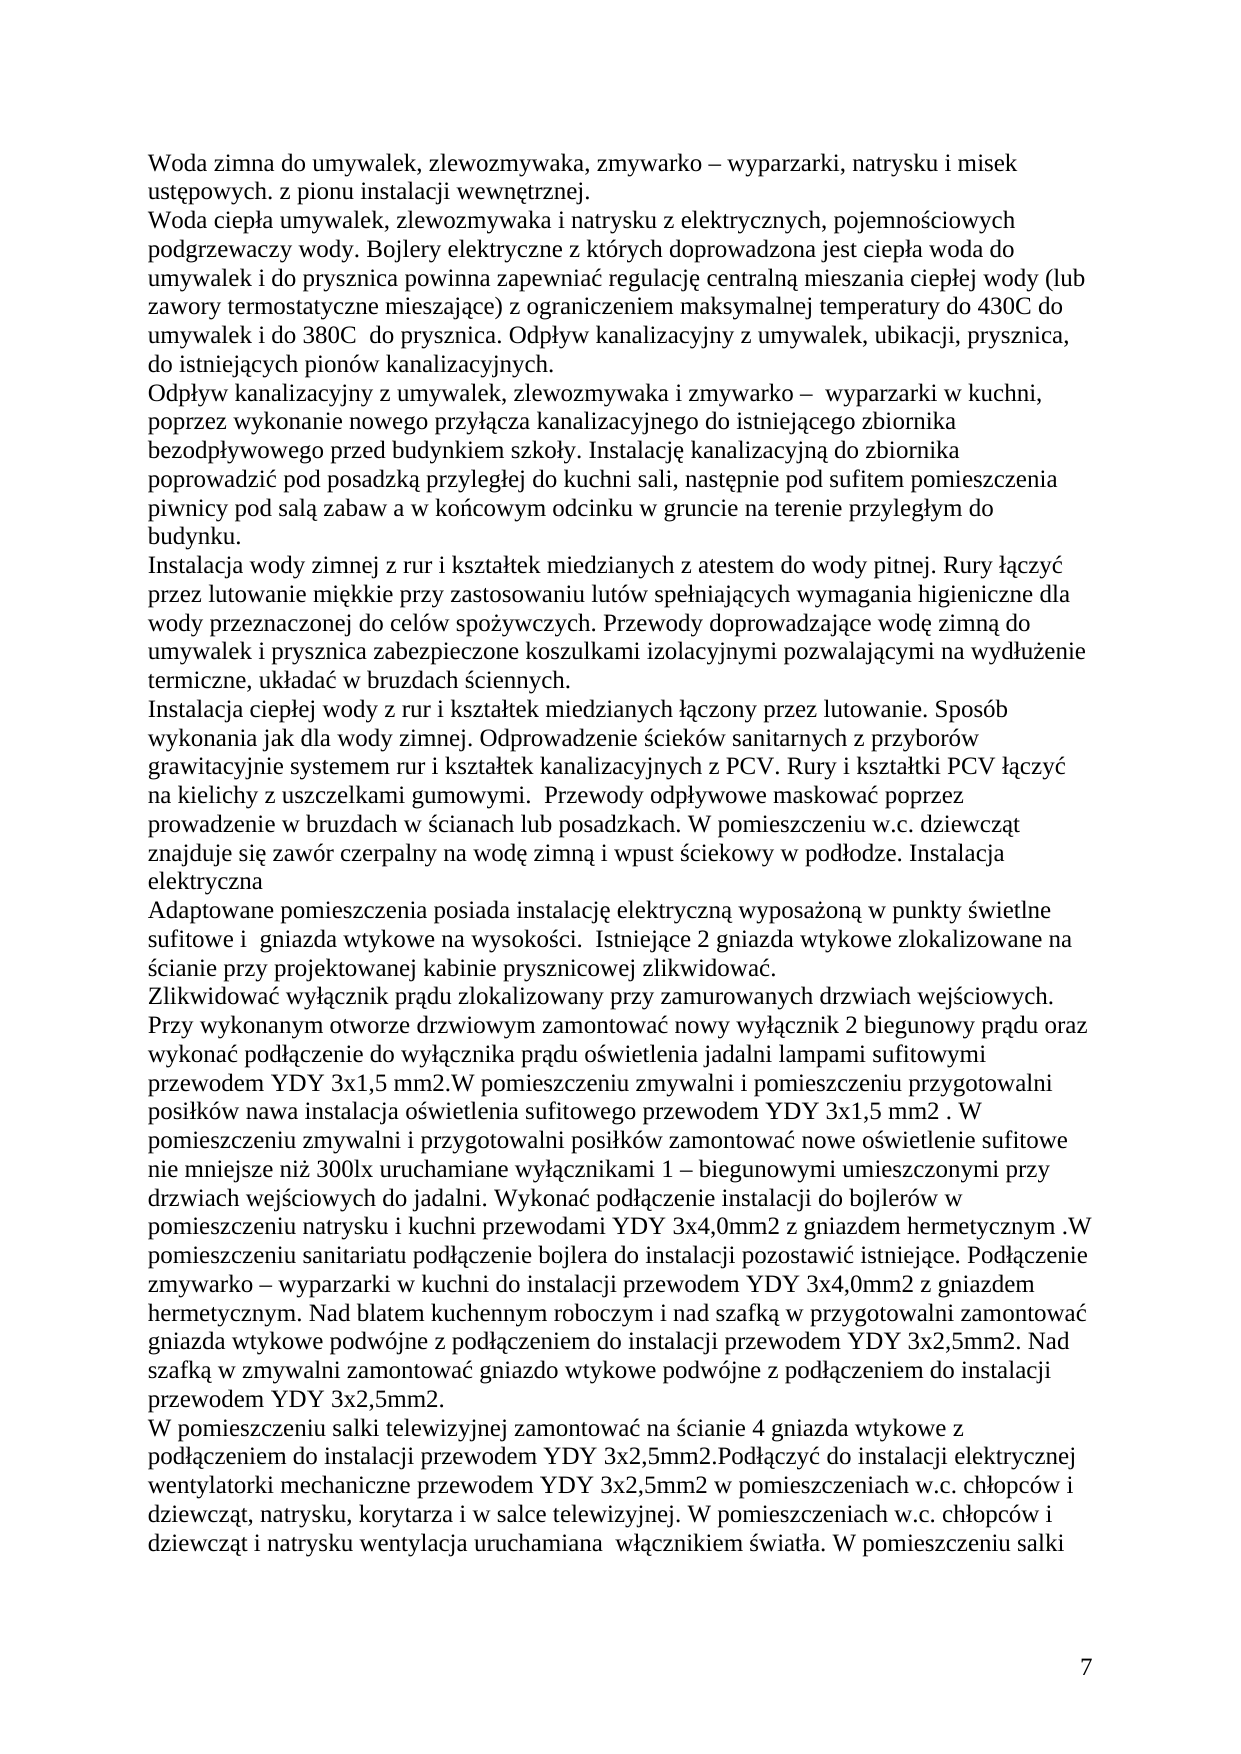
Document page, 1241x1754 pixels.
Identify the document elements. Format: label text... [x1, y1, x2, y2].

text Odpływ kanalizacyjny z umywalek, zlewozmywaka i zmywarko – wyparzarki w kuchni, poprzez wykonanie nowego przyłącza kanalizacyjnego do istniejącego zbiornika bezodpływowego przed budynkiem szkoły. Instalację kanalizacyjną do zbiornika poprowadzić pod posadzką przyległej do kuchni sali, następnie pod sufitem pomieszczenia piwnicy pod salą zabaw a w końcowym odcinku w gruncie na terenie przyległym do budynku. [148, 378, 1093, 550]
text Instalacja wody zimnej z rur i kształtek miedzianych z atestem do wody pitnej. Rury łączyć przez lutowanie miękkie przy zastosowaniu lutów spełniających wymagania higieniczne dla wody przeznaczonej do celów spożywczych. Przewody doprowadzające wodę zimną do umywalek i prysznica zabezpieczone koszulkami izolacyjnymi pozwalającymi na wydłużenie termiczne, układać w bruzdach ściennych. [148, 550, 1093, 694]
text Instalacja ciepłej wody z rur i kształtek miedzianych łączony przez lutowanie. Sposób wykonania jak dla wody zimnej. Odprowadzenie ścieków sanitarnych z przyborów grawitacyjnie systemem rur i kształtek kanalizacyjnych z PCV. Rury i kształtki PCV łączyć na kielichy z uszczelkami gumowymi. Przewody odpływowe maskować poprzez prowadzenie w bruzdach w ścianach lub posadzkach. W pomieszczeniu w.c. dziewcząt znajduje się zawór czerpalny na wodę zimną i wpust ściekowy w podłodze. Instalacja elektryczna [148, 694, 1093, 895]
text Woda ciepła umywalek, zlewozmywaka i natrysku z elektrycznych, pojemnościowych podgrzewaczy wody. Bojlery elektryczne z których doprowadzona jest ciepła woda do umywalek i do prysznica powinna zapewniać regulację centralną mieszania ciepłej wody (lub zawory termostatyczne mieszające) z ograniczeniem maksymalnej temperatury do 430C do umywalek i do 380C do prysznica. Odpływ kanalizacyjny z umywalek, ubikacji, prysznica, do istniejących pionów kanalizacyjnych. [148, 205, 1093, 378]
text Adaptowane pomieszczenia posiada instalację elektryczną wyposażoną w punkty świetlne sufitowe i gniazda wtykowe na wysokości. Istniejące 2 gniazda wtykowe zlokalizowane na ścianie przy projektowanej kabinie prysznicowej zlikwidować. [148, 895, 1093, 981]
text Przy wykonanym otworze drzwiowym zamontować nowy wyłącznik 2 biegunowy prądu oraz wykonać podłączenie do wyłącznika prądu oświetlenia jadalni lampami sufitowymi przewodem YDY 3x1,5 mm2.W pomieszczeniu zmywalni i pomieszczeniu przygotowalni posiłków nawa instalacja oświetlenia sufitowego przewodem YDY 3x1,5 mm2 . W pomieszczeniu zmywalni i przygotowalni posiłków zamontować nowe oświetlenie sufitowe nie mniejsze niż 300lx uruchamiane wyłącznikami 1 – biegunowymi umieszczonymi przy drzwiach wejściowych do jadalni. Wykonać podłączenie instalacji do bojlerów w pomieszczeniu natrysku i kuchni przewodami YDY 3x4,0mm2 z gniazdem hermetycznym .W pomieszczeniu sanitariatu podłączenie bojlera do instalacji pozostawić istniejące. Podłączenie zmywarko – wyparzarki w kuchni do instalacji przewodem YDY 3x4,0mm2 z gniazdem hermetycznym. Nad blatem kuchennym roboczym i nad szafką w przygotowalni zamontować gniazda wtykowe podwójne z podłączeniem do instalacji przewodem YDY 3x2,5mm2. Nad szafką w zmywalni zamontować gniazdo wtykowe podwójne z podłączeniem do instalacji przewodem YDY 3x2,5mm2. [148, 1010, 1093, 1413]
text Woda zimna do umywalek, zlewozmywaka, zmywarko – wyparzarki, natrysku i misek ustępowych. z pionu instalacji wewnętrznej. [148, 148, 1093, 205]
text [148, 1413, 1093, 1556]
text Zlikwidować wyłącznik prądu zlokalizowany przy zamurowanych drzwiach wejściowych. [148, 981, 1093, 1010]
